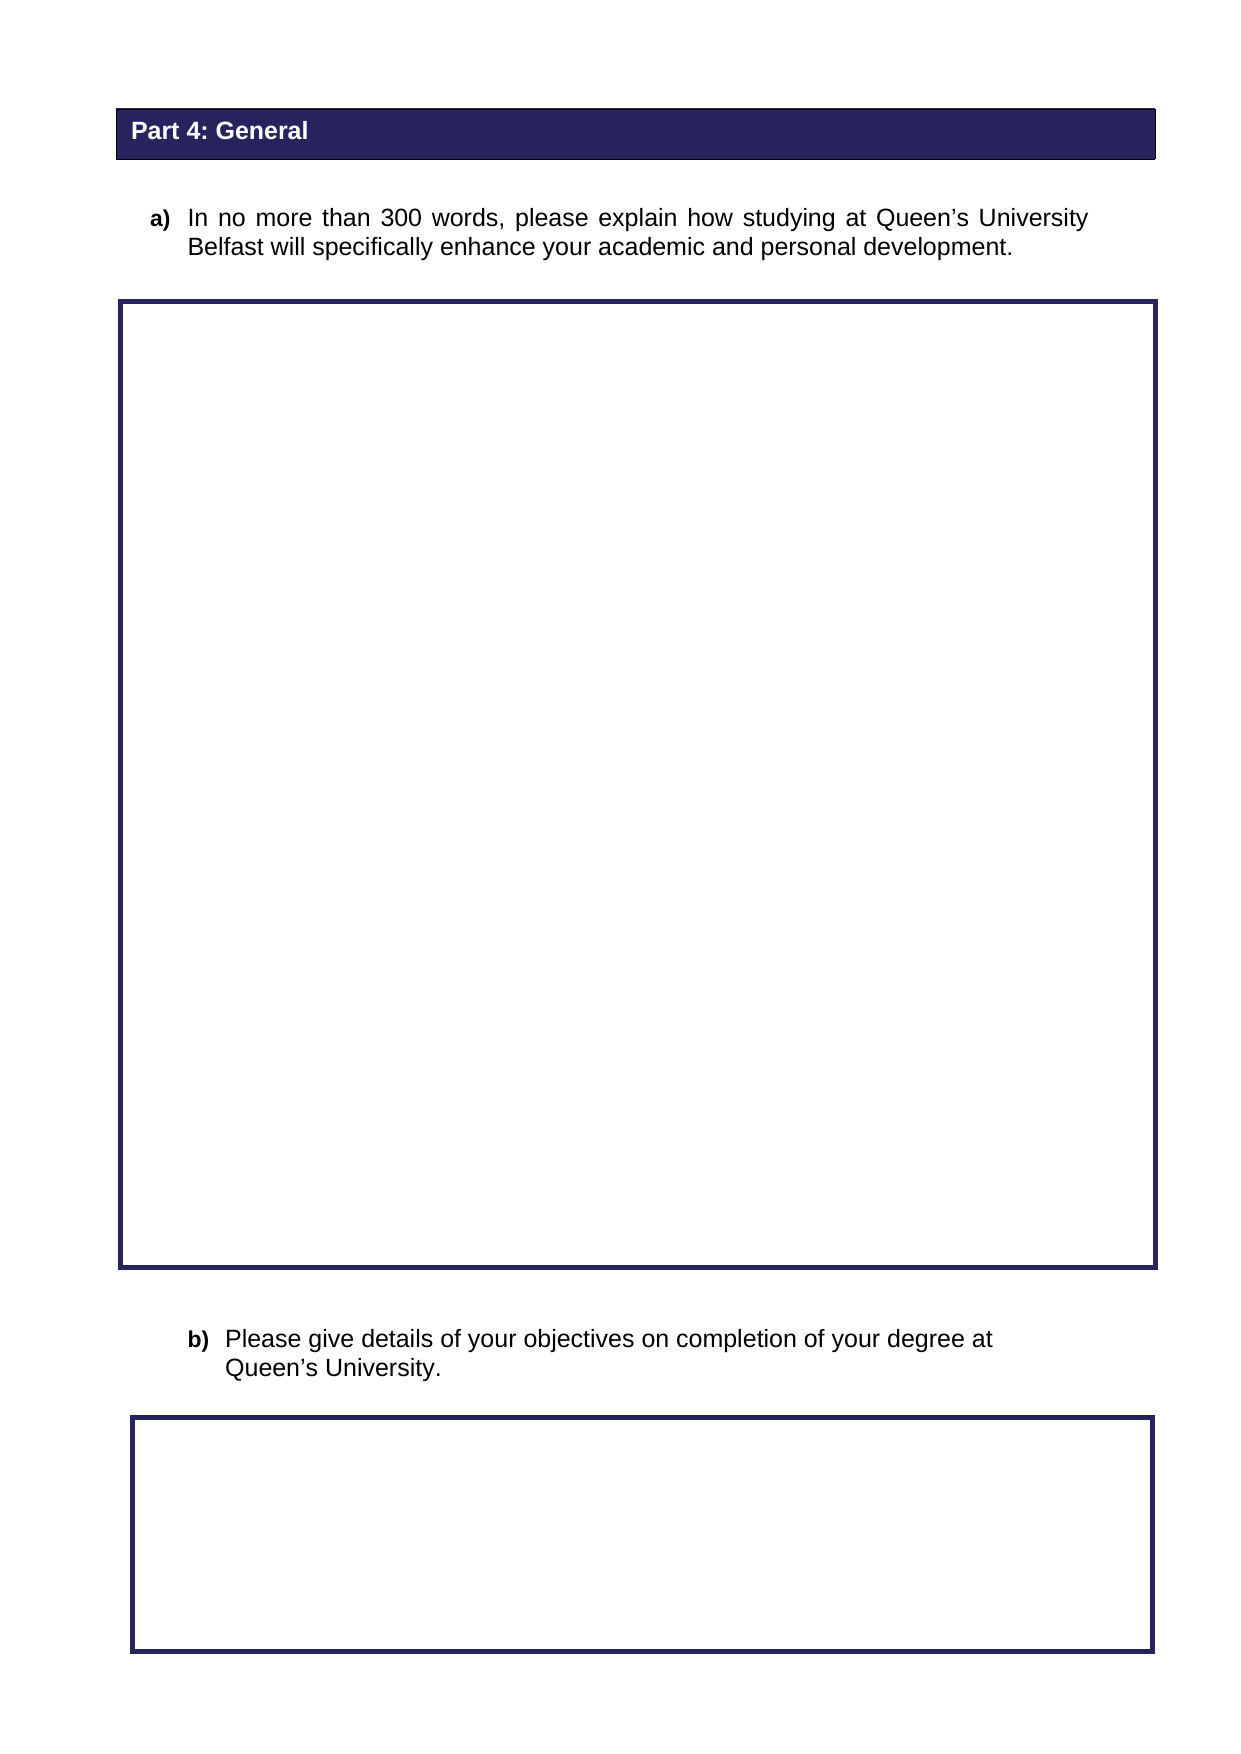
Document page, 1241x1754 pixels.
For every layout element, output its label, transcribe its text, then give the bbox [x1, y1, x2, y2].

list In no more than 300 words, please explain how studying at Queen’s University Belfast will specifically enhance your academic and personal development. [150, 203, 1090, 299]
list Please give details of your objectives on completion of your degree at Queen’s University. [187, 1324, 1090, 1382]
